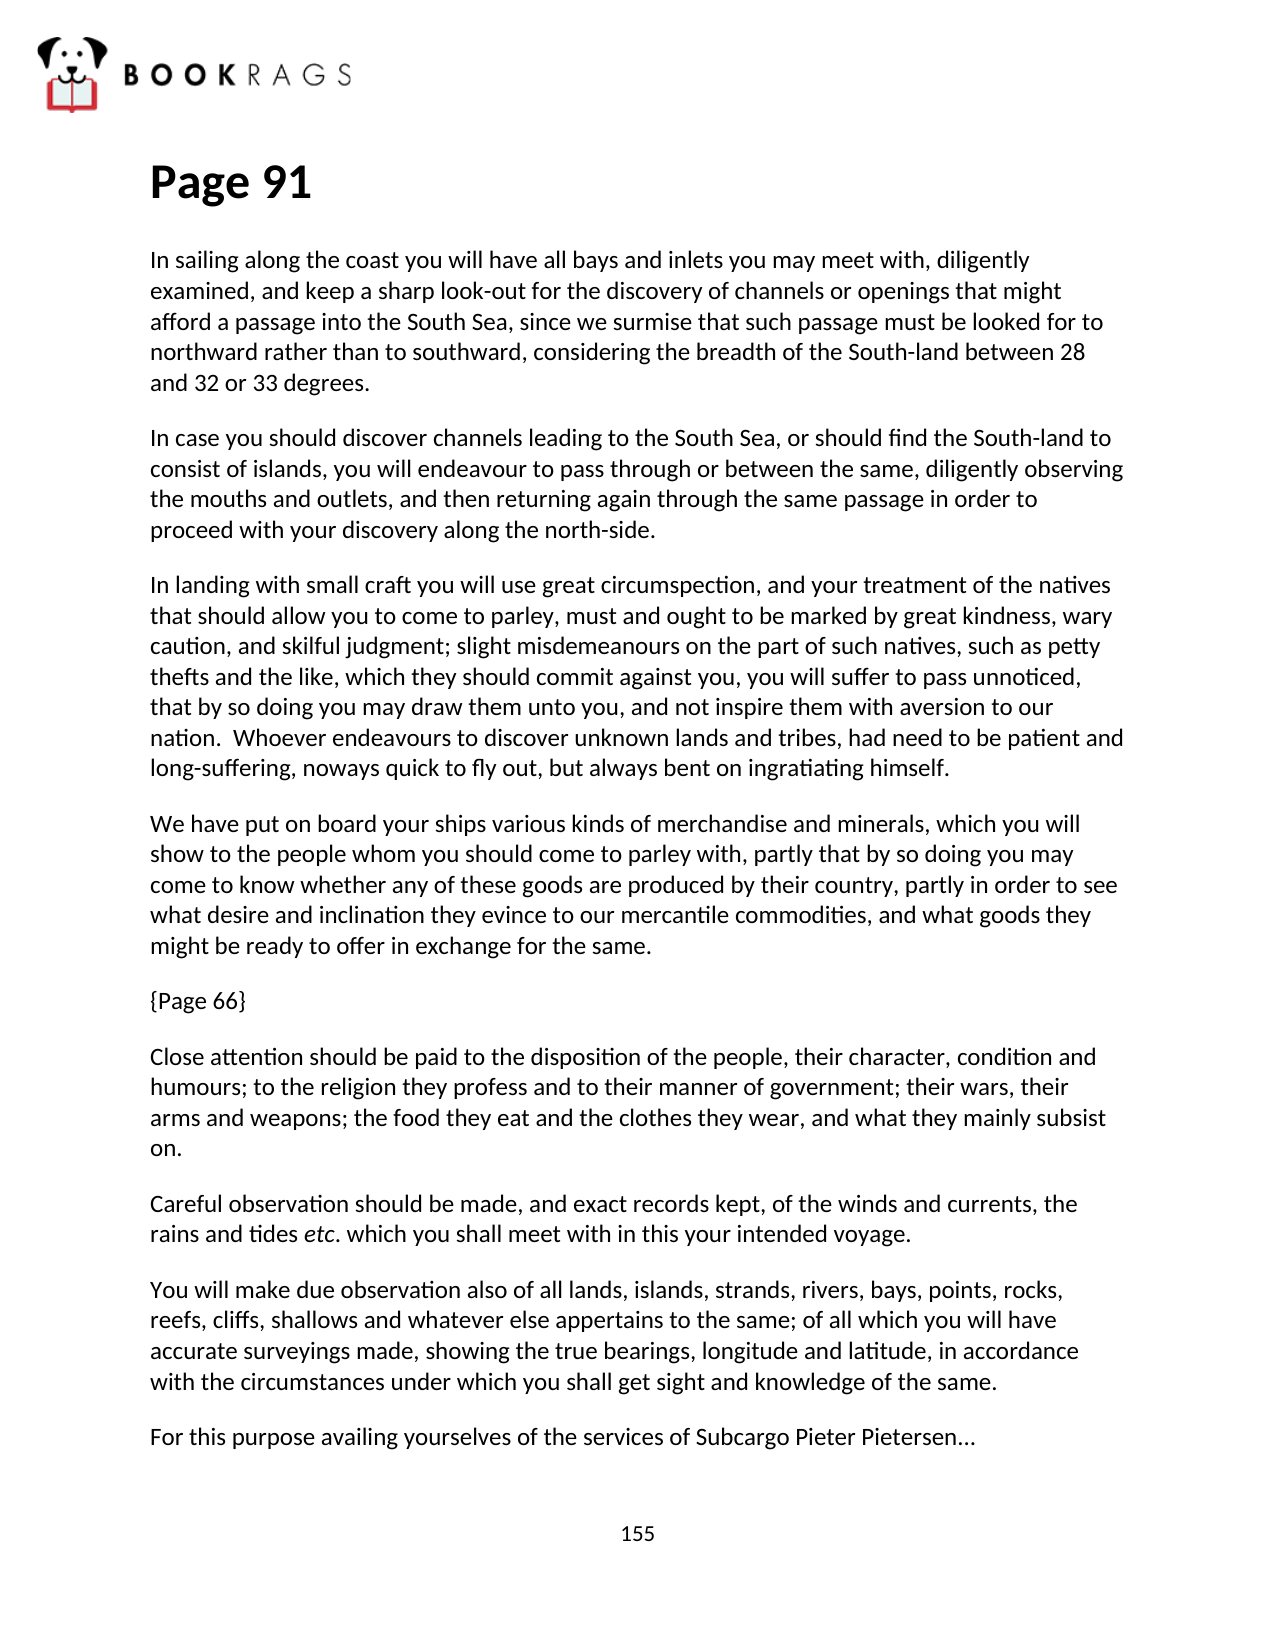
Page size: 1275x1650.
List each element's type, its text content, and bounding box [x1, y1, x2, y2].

text We have put on board your ships various kinds of merchandise and minerals, which you will show to the people whom you should come to parley with, partly that by so doing you may come to know whether any of these goods are produced by their country, partly in order to see what desire and inclination they evince to our mercantile commodities, and what goods they might be ready to offer in exchange for the same. [150, 808, 1125, 961]
text In landing with small craft you will use great circumspection, and your treatment of the natives that should allow you to come to parley, must and ought to be marked by great kindness, wary caution, and skilful judgment; slight misdemeanours on the part of such natives, such as petty thefts and the like, which they should commit against you, you will suffer to pass unnoticed, that by so doing you may draw them unto you, and not inspire them with aversion to our nation. Whoever endeavours to discover unknown lands and tribes, had need to be patient and long-suffering, noways quick to fly out, but always bent on ingratiating himself. [150, 569, 1125, 783]
text In sailing along the coast you will have all bays and inlets you may meet with, diligently examined, and keep a sharp look-out for the discovery of channels or openings that might afford a passage into the South Sea, since we surmise that such passage must be looked for to northward rather than to southward, considering the breadth of the South-land between 28 and 32 or 33 degrees. [150, 244, 1125, 397]
text For this purpose availing yourselves of the services of Subcargo Pieter Pietersen... [150, 1421, 1125, 1452]
text Page 91 [150, 150, 1125, 211]
picture [37, 37, 351, 113]
text Careful observation should be made, and exact records kept, of the winds and currents, the rains and tides etc. which you shall meet with in this your intended voyage. [150, 1188, 1125, 1249]
text In case you should discover channels leading to the South Sea, or should find the South-land to consist of islands, you will endeavour to pass through or between the same, diligently observing the mouths and outlets, and then returning again through the same passage in order to proceed with your discovery along the north-side. [150, 422, 1125, 544]
text {Page 66} [150, 986, 1125, 1016]
text You will make due observation also of all lands, islands, strands, rivers, bays, points, rocks, reefs, cliffs, shallows and whatever else appertains to the same; of all which you will have accurate surveyings made, showing the true bearings, longitude and latitude, in accordance with the circumstances under which you shall get sight and knowledge of the same. [150, 1274, 1125, 1396]
text Close attention should be paid to the disposition of the people, their character, condition and humours; to the religion they profess and to their manner of government; their wars, their arms and weapons; the food they eat and the clothes they wear, and what they mainly subsist on. [150, 1041, 1125, 1163]
